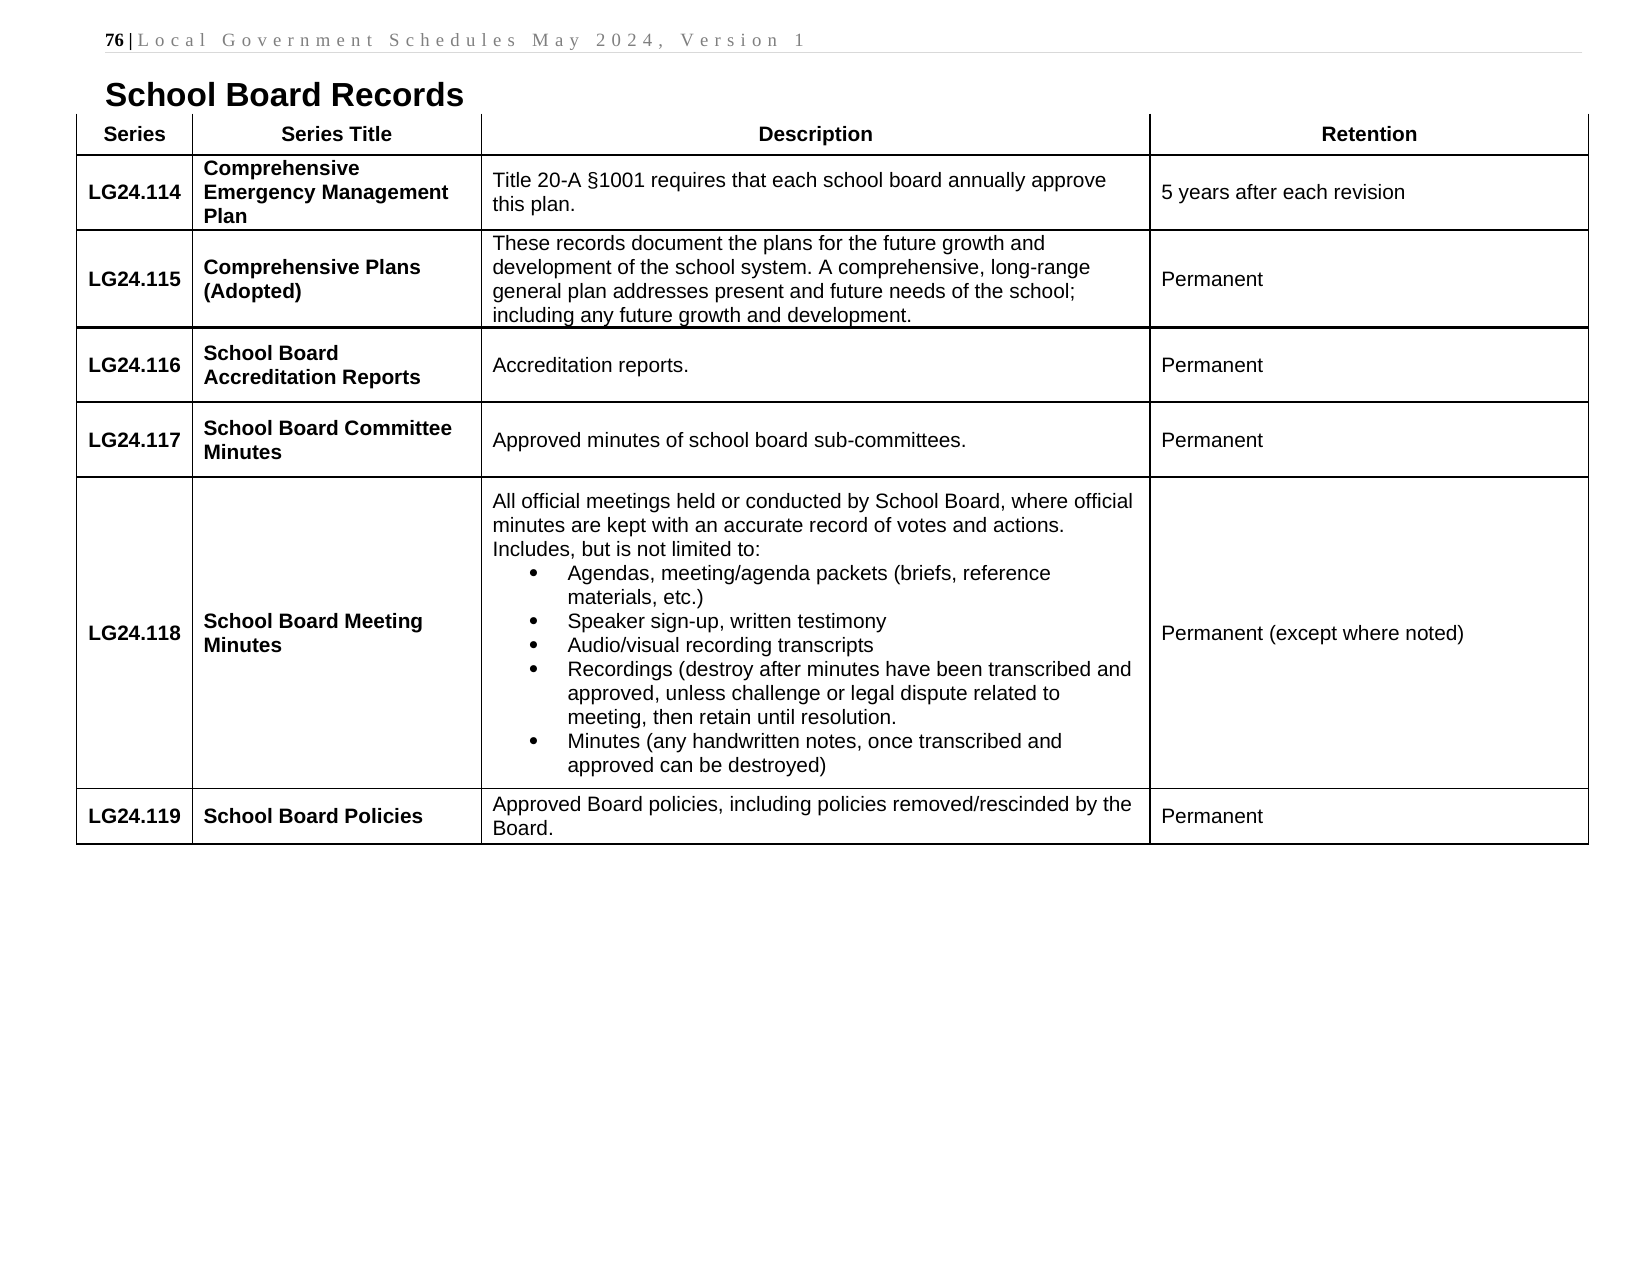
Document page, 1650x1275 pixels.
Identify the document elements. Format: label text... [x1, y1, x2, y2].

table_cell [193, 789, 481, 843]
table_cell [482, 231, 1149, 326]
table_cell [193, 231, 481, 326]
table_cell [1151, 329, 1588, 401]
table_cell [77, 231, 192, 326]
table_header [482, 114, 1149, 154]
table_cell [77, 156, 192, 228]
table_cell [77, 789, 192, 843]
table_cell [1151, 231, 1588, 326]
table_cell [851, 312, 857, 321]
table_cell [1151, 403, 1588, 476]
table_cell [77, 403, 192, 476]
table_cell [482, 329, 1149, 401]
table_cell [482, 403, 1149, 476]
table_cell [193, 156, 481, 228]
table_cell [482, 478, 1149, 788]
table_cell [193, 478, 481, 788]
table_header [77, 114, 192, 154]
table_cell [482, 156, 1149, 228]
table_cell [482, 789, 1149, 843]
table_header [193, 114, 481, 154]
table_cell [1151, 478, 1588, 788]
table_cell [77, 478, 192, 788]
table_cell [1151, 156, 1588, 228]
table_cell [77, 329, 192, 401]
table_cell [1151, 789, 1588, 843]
text School Board Records [105, 75, 1582, 113]
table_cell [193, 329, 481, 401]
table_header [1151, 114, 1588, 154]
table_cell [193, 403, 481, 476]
